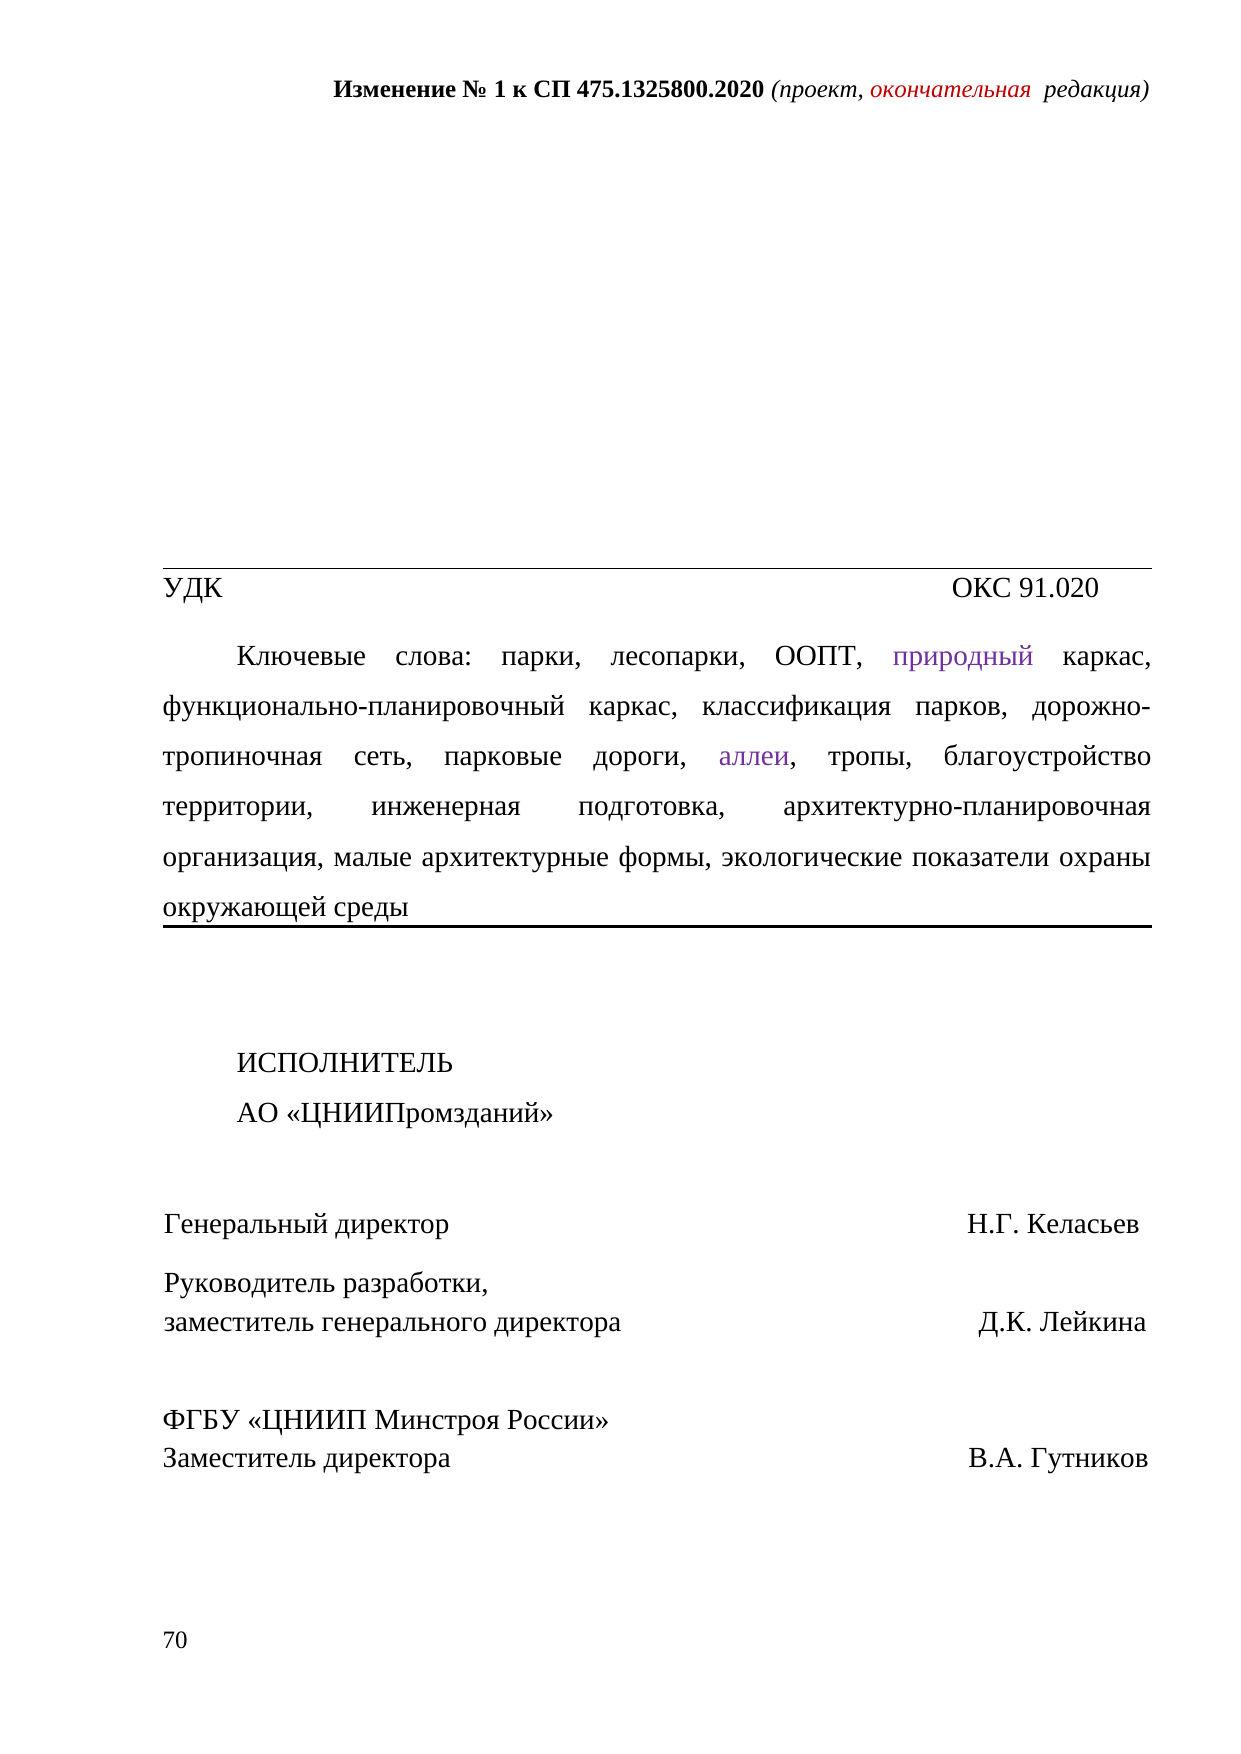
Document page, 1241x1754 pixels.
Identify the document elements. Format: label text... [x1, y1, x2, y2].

table_cell Руководитель разработки, заместитель генерального директора Д.К. Лейкина [152, 1266, 1162, 1343]
text ФГБУ «ЦНИИП Минстроя России» [162, 1402, 1152, 1436]
text АО «ЦНИИПромзданий» [162, 1096, 1152, 1129]
table_header Генеральный директор Н.Г. Келасьев [152, 1196, 1162, 1266]
text Заместитель директора В.А. Гутников [162, 1441, 1152, 1474]
text ИСПОЛНИТЕЛЬ [162, 1045, 1152, 1079]
text Ключевые слова: парки, лесопарки, ООПТ, природный каркас, функционально-планировочный каркас, классификация парков, дорожно-тропиночная сеть, парковые дороги, аллеи, тропы, благоустройство территории, инженерная подготовка, архитектурно-планировочная организация, малые архитектурные формы, экологические показатели охраны окружающей среды [162, 638, 1152, 928]
text УДК ОКС 91.020 [162, 569, 1152, 604]
